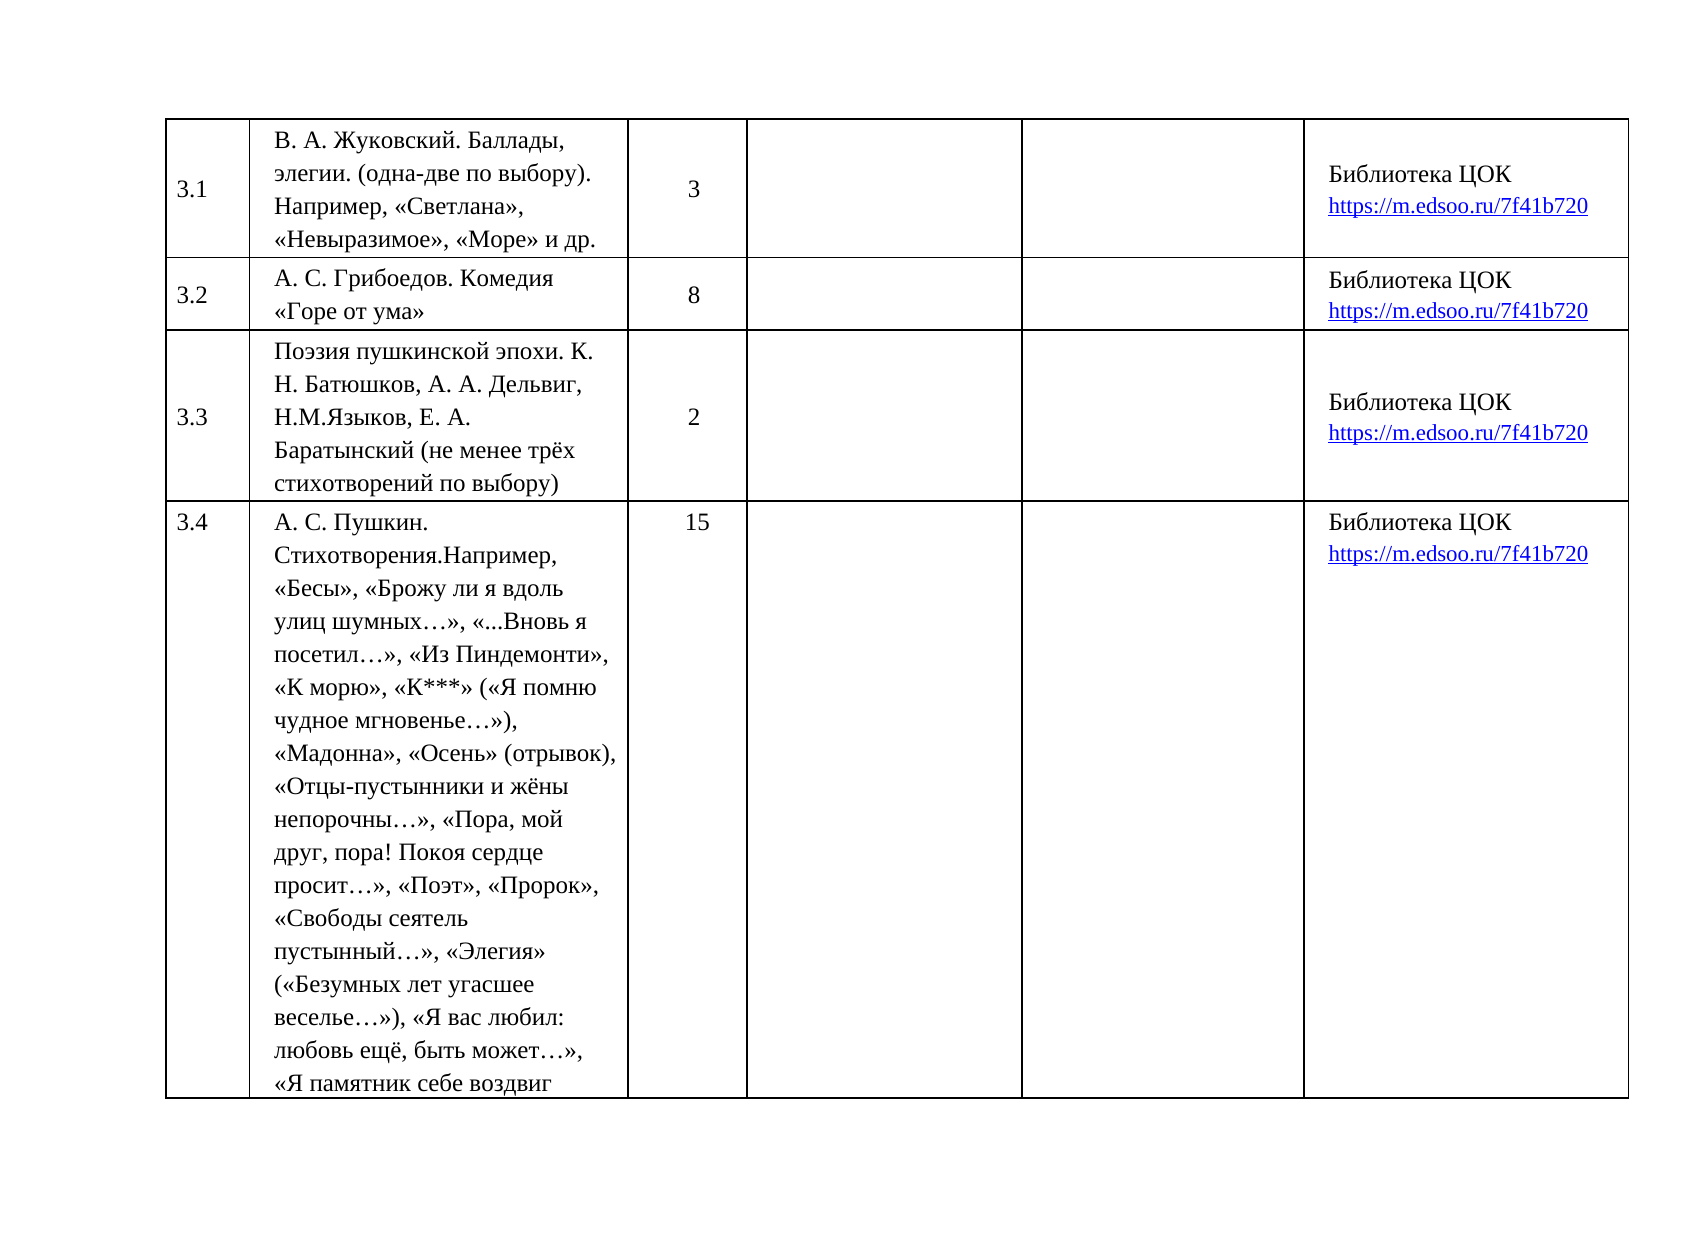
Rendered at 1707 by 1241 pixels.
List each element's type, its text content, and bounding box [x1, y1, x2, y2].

table_cell [748, 502, 1021, 1097]
table_cell В. А. Жуковский. Баллады, элегии. (одна-две по выбору). Например, «Светлана», «Невыразимое», «Море» и др. [250, 120, 627, 257]
table_cell [748, 258, 1021, 329]
table_cell [1023, 120, 1303, 257]
table_cell Библиотека ЦОК https://m.edsoo.ru/7f41b720 [1305, 331, 1628, 500]
table_cell Библиотека ЦОК https://m.edsoo.ru/7f41b720 [1305, 258, 1628, 329]
table_cell 15 [629, 502, 746, 1097]
table_cell [748, 120, 1021, 257]
table_cell 2 [629, 331, 746, 500]
table_cell [1023, 502, 1303, 1097]
table_cell 3.2 [167, 258, 249, 329]
table_cell А. С. Грибоедов. Комедия «Горе от ума» [250, 258, 627, 329]
table_cell [748, 331, 1021, 500]
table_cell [1305, 120, 1628, 257]
table_cell 3.1 [167, 120, 249, 257]
table_cell 3 [629, 120, 746, 257]
table_cell 3.3 [167, 331, 249, 500]
table_cell 8 [629, 258, 746, 329]
table_cell [1023, 258, 1303, 329]
table_cell [1023, 331, 1303, 500]
table_cell Поэзия пушкинской эпохи. К. Н. Батюшков, А. А. Дельвиг, Н.М.Языков, Е. А. Баратынский (не менее трёх стихотворений по выбору) [250, 331, 627, 500]
table_cell 3.4 [167, 502, 249, 1097]
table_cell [250, 502, 627, 1097]
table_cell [1305, 502, 1628, 1097]
